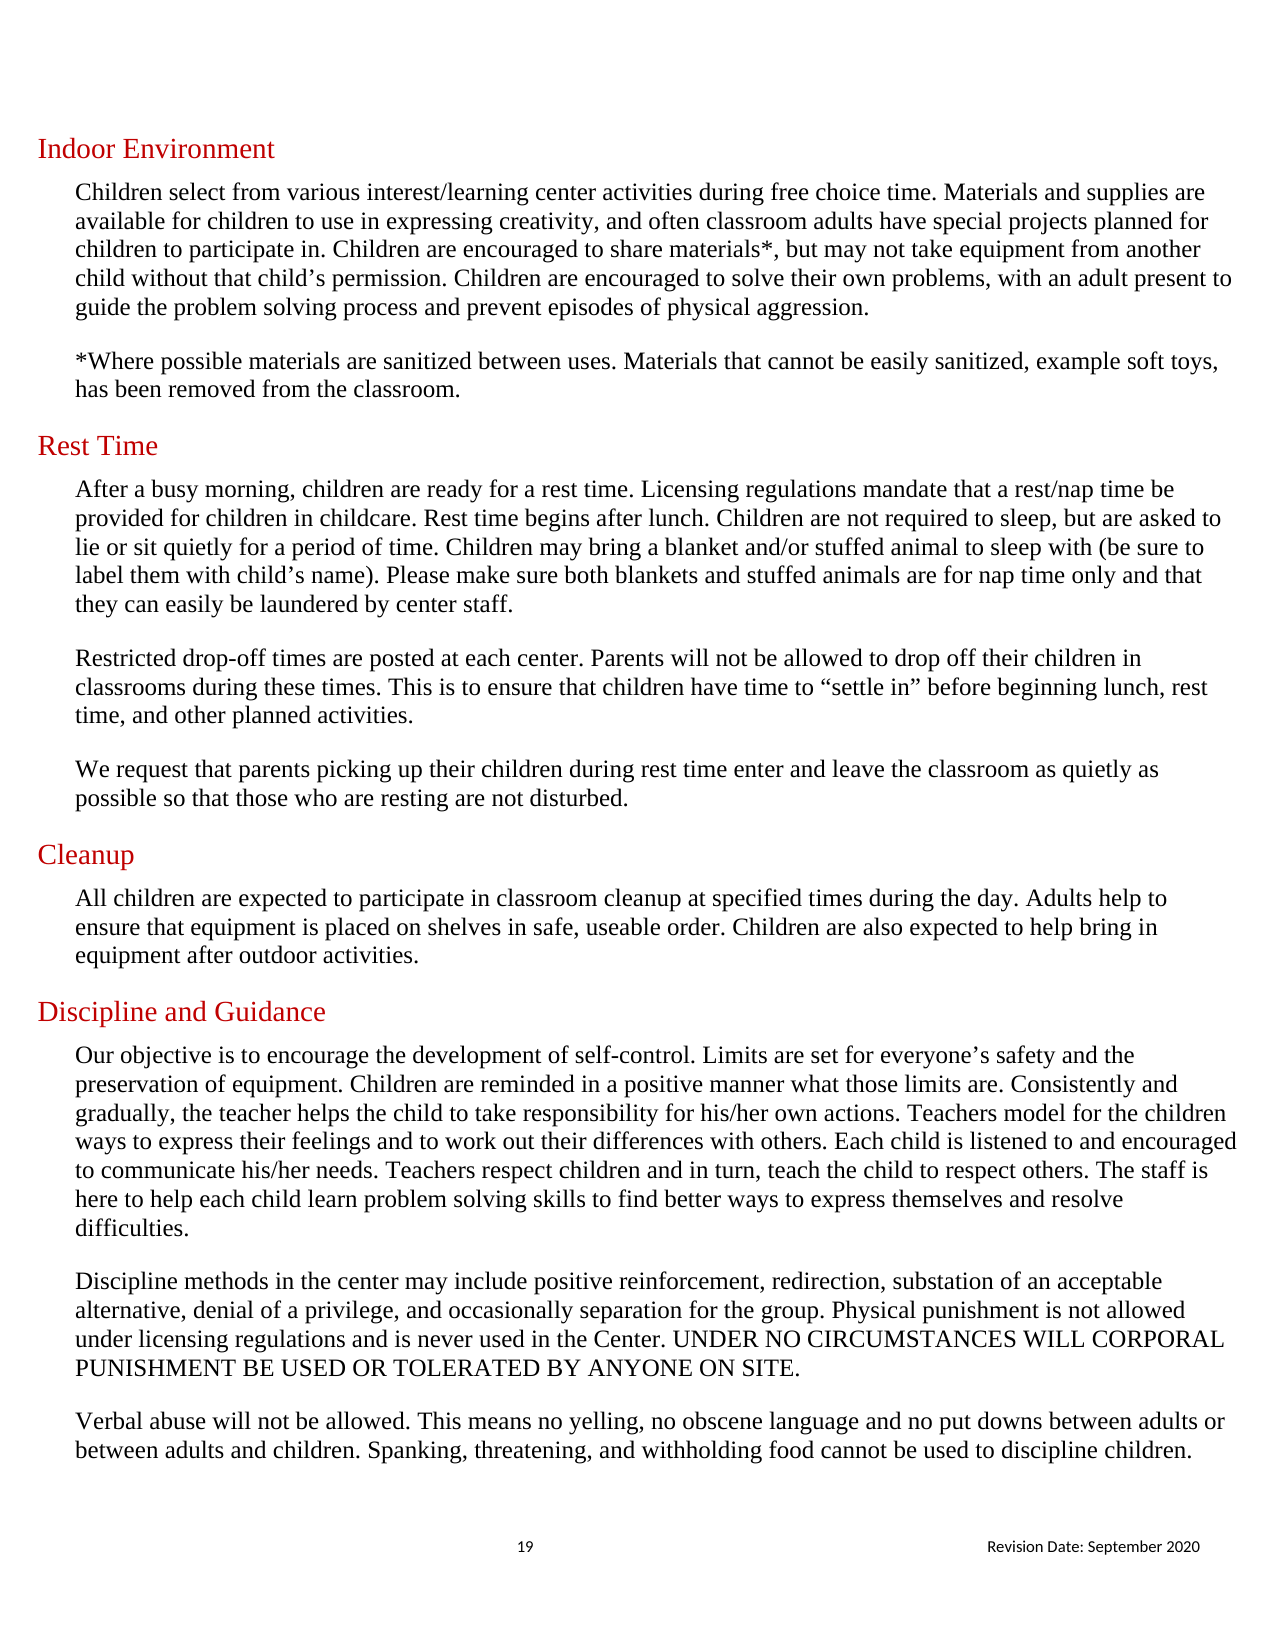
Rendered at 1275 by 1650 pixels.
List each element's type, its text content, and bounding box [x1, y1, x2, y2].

text Children select from various interest/learning center activities during free choice time. Materials and supplies are available for children to use in expressing creativity, and often classroom adults have special projects planned for children to participate in. Children are encouraged to share materials*, but may not take equipment from another child without that child’s permission. Children are encouraged to solve their own problems, with an adult present to guide the problem solving process and prevent episodes of physical aggression. [75, 177, 1237, 321]
subtitle Discipline and Guidance [37, 994, 1237, 1028]
text Restricted drop-off times are posted at each center. Parents will not be allowed to drop off their children in classrooms during these times. This is to ensure that children have time to “settle in” before beginning lunch, rest time, and other planned activities. [75, 643, 1237, 729]
text Discipline methods in the center may include positive reinforcement, redirection, substation of an acceptable alternative, denial of a privilege, and occasionally separation for the group. Physical punishment is not allowed under licensing regulations and is never used in the Center. UNDER NO CIRCUMSTANCES WILL CORPORAL PUNISHMENT BE USED OR TOLERATED BY ANYONE ON SITE. [75, 1266, 1237, 1381]
subtitle Rest Time [37, 428, 1237, 462]
text *Where possible materials are sanitized between uses. Materials that cannot be easily sanitized, example soft toys, has been removed from the classroom. [75, 346, 1237, 403]
text Our objective is to encourage the development of self-control. Limits are set for everyone’s safety and the preservation of equipment. Children are reminded in a positive manner what those limits are. Consistently and gradually, the teacher helps the child to take responsibility for his/her own actions. Teachers model for the children ways to express their feelings and to work out their differences with others. Each child is listened to and encouraged to communicate his/her needs. Teachers respect children and in turn, teach the child to respect others. The staff is here to help each child learn problem solving skills to find better ways to express themselves and resolve difficulties. [75, 1040, 1237, 1241]
text After a busy morning, children are ready for a rest time. Licensing regulations mandate that a rest/nap time be provided for children in childcare. Rest time begins after lunch. Children are not required to sleep, but are asked to lie or sit quietly for a period of time. Children may bring a blanket and/or stuffed animal to sleep with (be sure to label them with child’s name). Please make sure both blankets and stuffed animals are for nap time only and that they can easily be laundered by center staff. [75, 474, 1237, 618]
subtitle Indoor Environment [37, 131, 1237, 164]
text We request that parents picking up their children during rest time enter and leave the classroom as quietly as possible so that those who are resting are not disturbed. [75, 754, 1237, 812]
subtitle Cleanup [37, 837, 1237, 870]
text Verbal abuse will not be allowed. This means no yelling, no obscene language and no put downs between adults or between adults and children. Spanking, threatening, and withholding food cannot be used to discipline children. [75, 1406, 1237, 1464]
text All children are expected to participate in classroom cleanup at specified times during the day. Adults help to ensure that equipment is placed on shelves in safe, useable order. Children are also expected to help bring in equipment after outdoor activities. [75, 883, 1237, 969]
